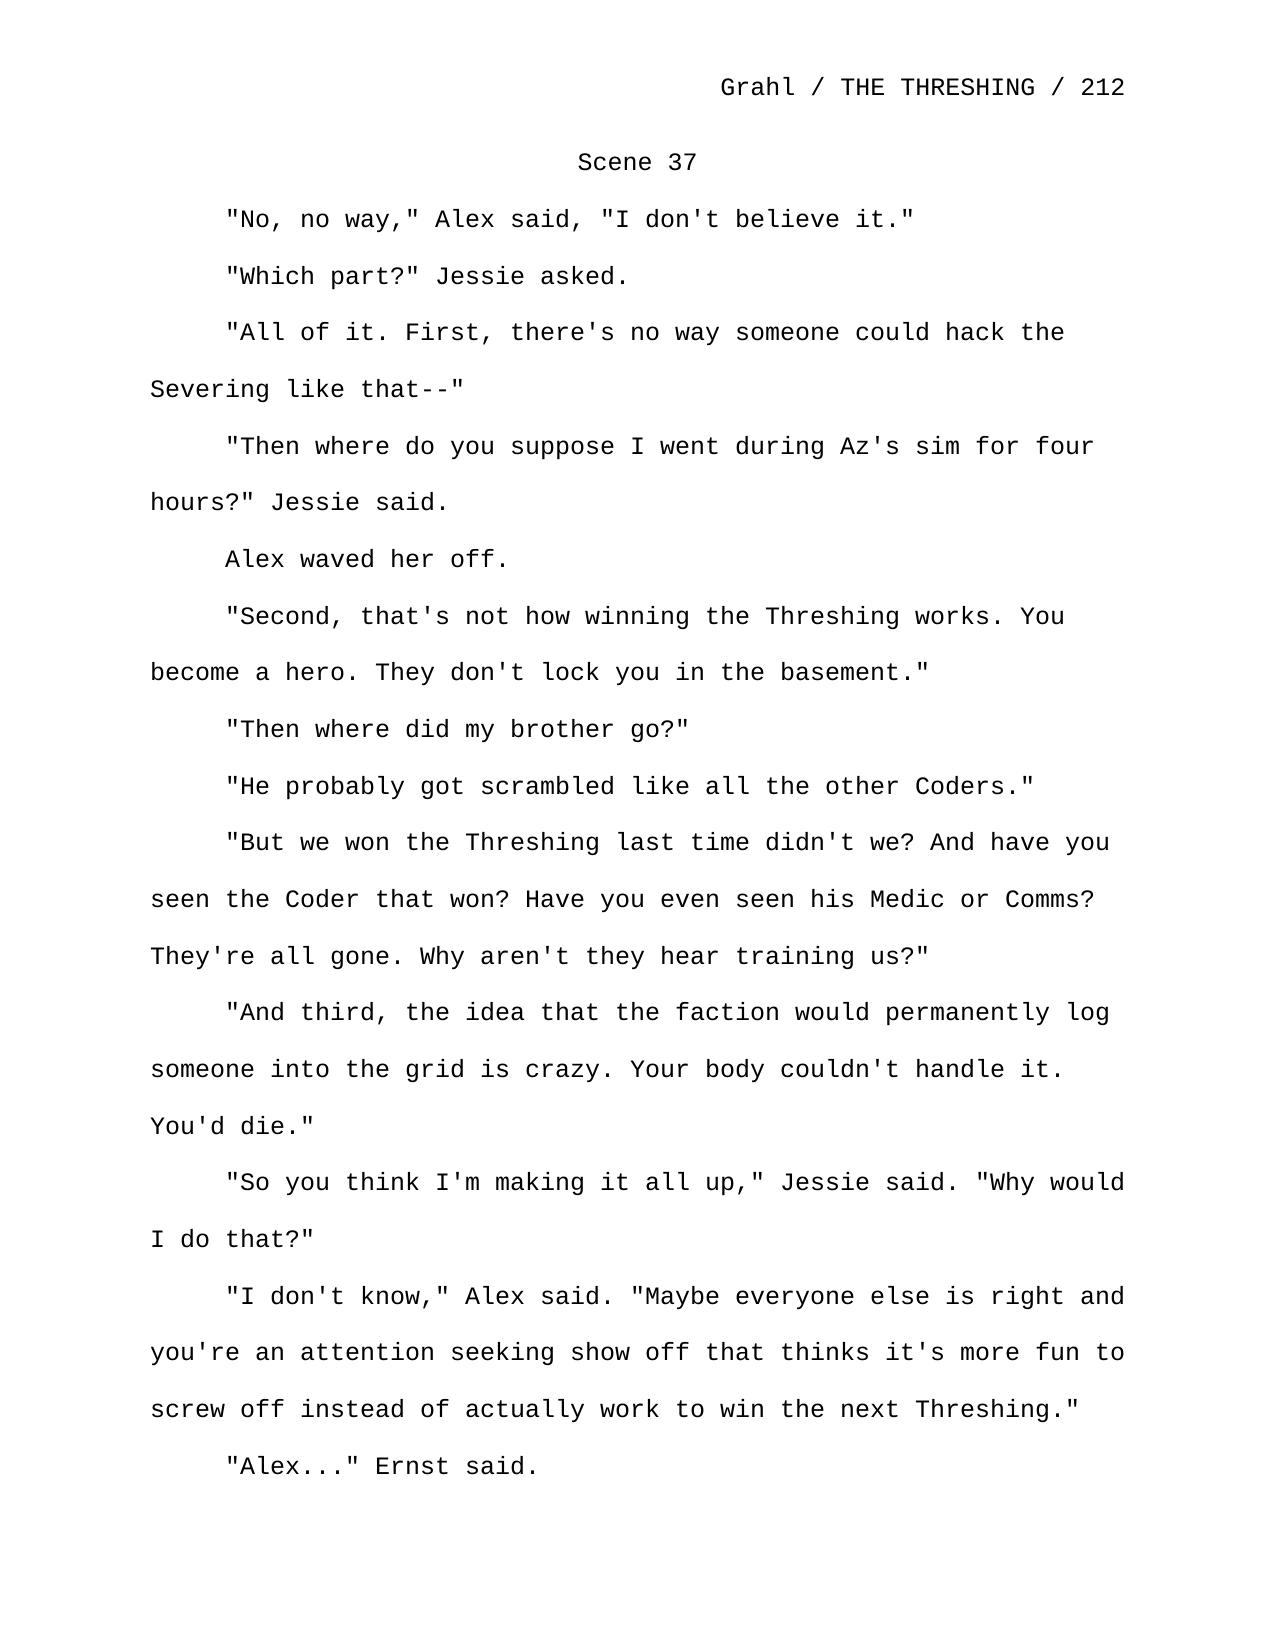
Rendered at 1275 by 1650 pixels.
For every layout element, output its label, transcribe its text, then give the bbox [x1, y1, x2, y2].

text "Then where did my brother go?" [150, 717, 1125, 745]
text Scene 37 [150, 150, 1125, 178]
text "So you think I'm making it all up," Jessie said. "Why would I do that?" [150, 1170, 1125, 1255]
text "Then where do you suppose I went during Az's sim for four hours?" Jessie said. [150, 433, 1125, 518]
text "But we won the Threshing last time didn't we? And have you seen the Coder that won? Have you even seen his Medic or Comms? They're all gone. Why aren't they hear training us?" [150, 830, 1125, 972]
text "And third, the idea that the faction would permanently log someone into the grid is crazy. Your body couldn't handle it. You'd die." [150, 1000, 1125, 1142]
text "He probably got scrambled like all the other Coders." [150, 773, 1125, 802]
text "No, no way," Alex said, "I don't believe it." [150, 207, 1125, 235]
text Alex waved her off. [150, 547, 1125, 575]
text "Second, that's not how winning the Threshing works. You become a hero. They don't lock you in the basement." [150, 603, 1125, 688]
text "Which part?" Jessie asked. [150, 263, 1125, 292]
text "All of it. First, there's no way someone could hack the Severing like that--" [150, 320, 1125, 405]
text "Alex..." Ernst said. [150, 1453, 1125, 1482]
text "I don't know," Alex said. "Maybe everyone else is right and you're an attention seeking show off that thinks it's more fun to screw off instead of actually work to win the next Threshing." [150, 1283, 1125, 1425]
